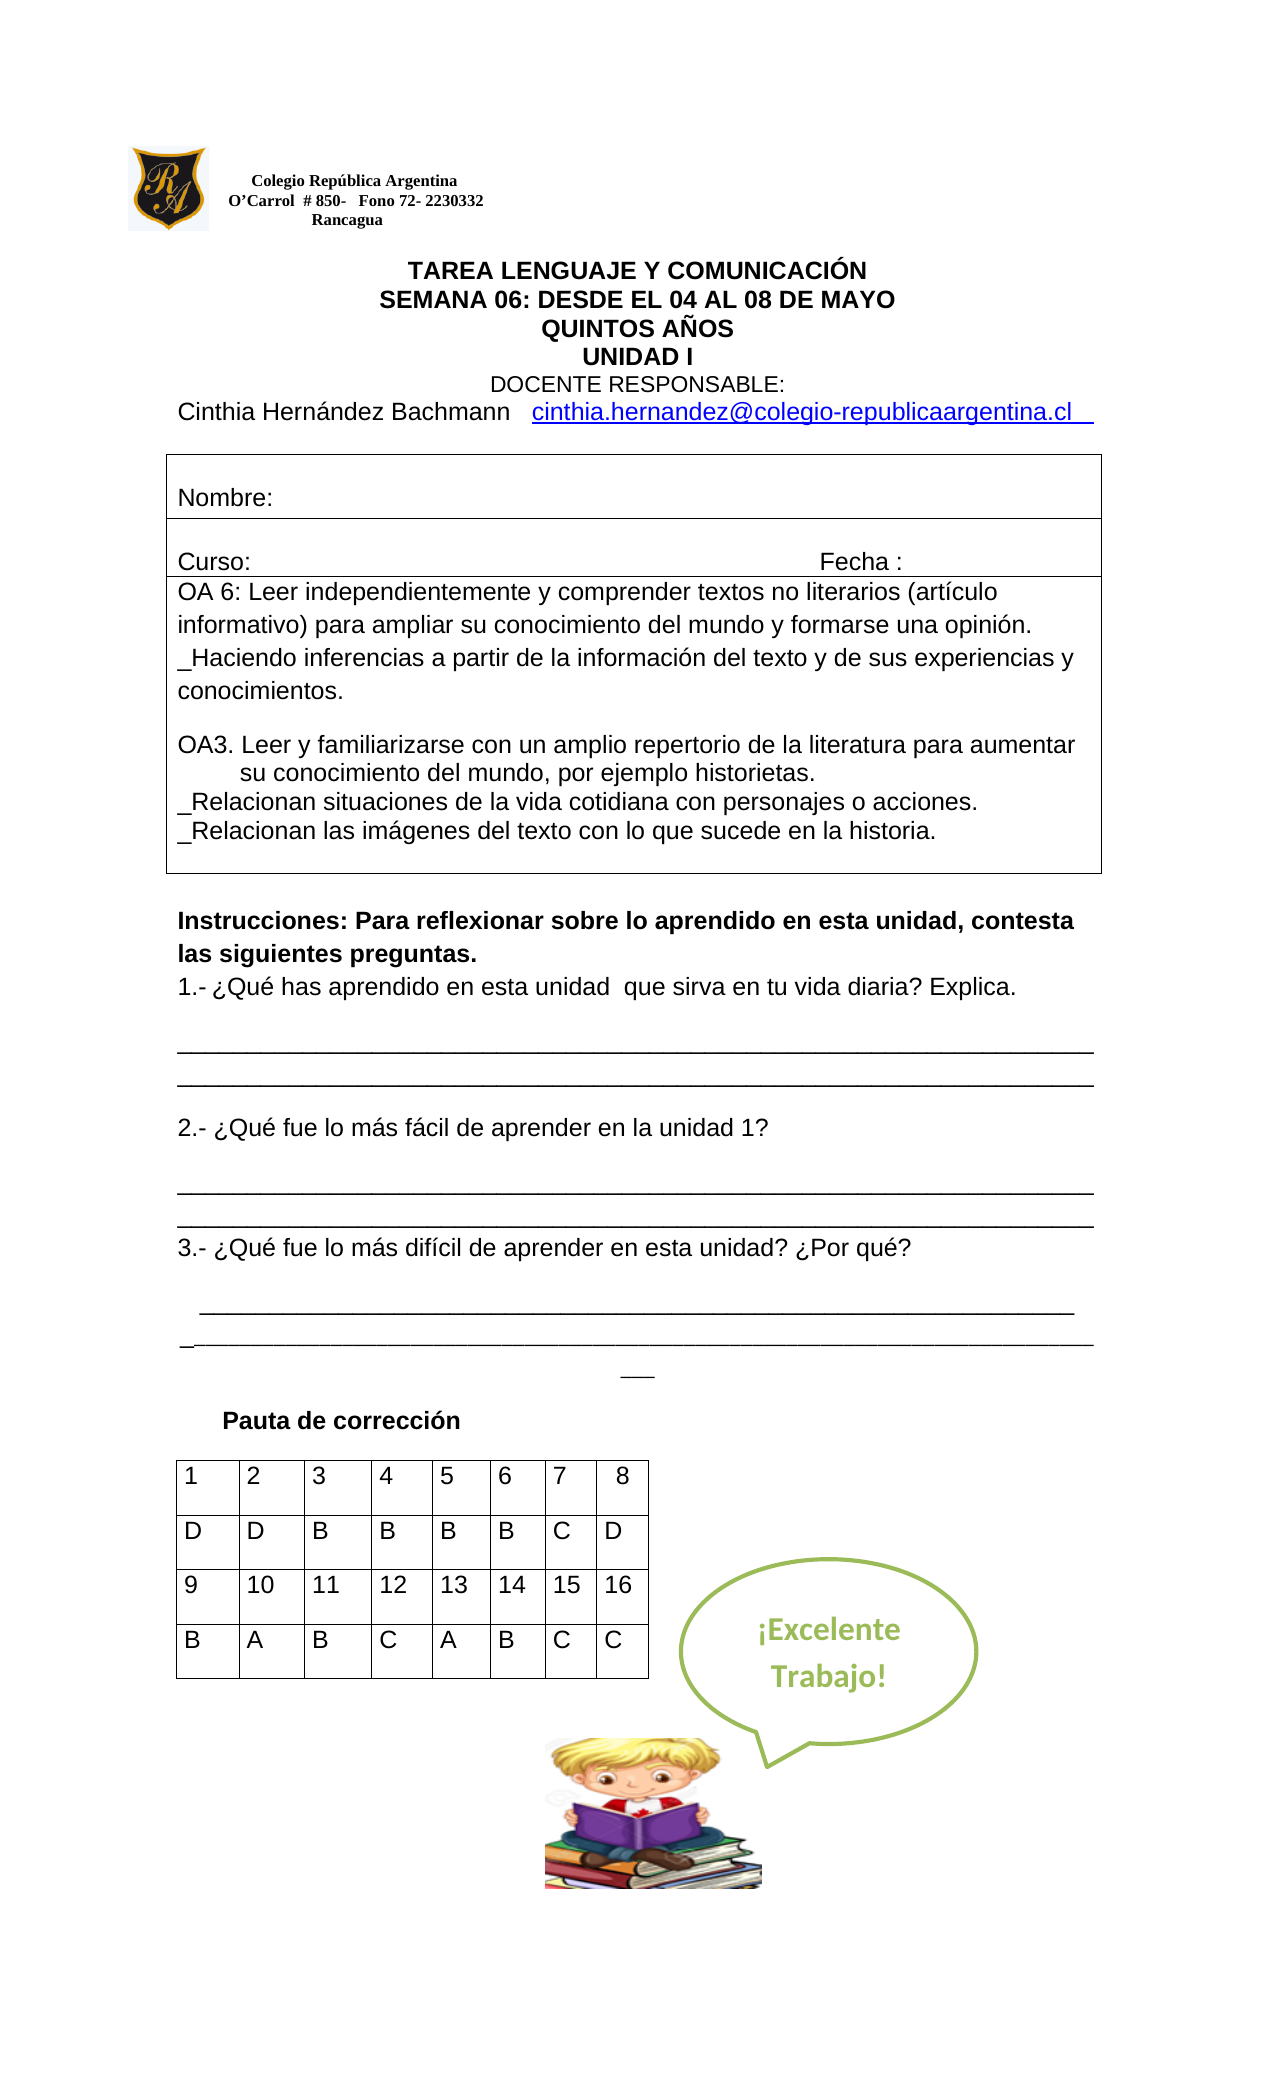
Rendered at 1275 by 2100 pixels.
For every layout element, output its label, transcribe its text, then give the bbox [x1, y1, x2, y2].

text Instrucciones: Para reflexionar sobre lo aprendido en esta unidad, contesta las siguientes preguntas. 1.- ¿Qué has aprendido en esta unidad que sirva en tu vida diaria? Explica. [177, 874, 1098, 1001]
text __________________________________________________________________________________________________________________________________________________ [177, 1287, 1098, 1381]
table_cell Curso: Fecha : [167, 519, 1101, 576]
table_header 1 [177, 1461, 239, 1515]
text ____________________________________________________________________________________________________________________________________3.- ¿Qué fue lo más difícil de aprender en esta unidad? ¿Por qué? [177, 1167, 1098, 1262]
text TAREA LENGUAJE Y COMUNICACIÓN [177, 256, 1098, 285]
text Pauta de corrección [177, 1406, 1098, 1435]
table_cell B [491, 1516, 545, 1569]
picture [128, 146, 210, 231]
text SEMANA 06: DESDE EL 04 AL 08 DE MAYO [177, 285, 1098, 313]
table_cell 9 [177, 1570, 239, 1624]
table_header 8 [597, 1461, 648, 1515]
table_cell B [433, 1516, 490, 1569]
table_header 4 [372, 1461, 432, 1515]
table_cell C [546, 1625, 596, 1678]
table_cell D [240, 1516, 304, 1569]
table_header 5 [433, 1461, 490, 1515]
table_cell D [177, 1516, 239, 1569]
table_cell A [240, 1625, 304, 1678]
text O’Carrol # 850- Fono 72- 2230332 [210, 190, 1098, 209]
table_cell OA 6: Leer independientemente y comprender textos no literarios (artículo informativo) para ampliar su conocimiento del mundo y formarse una opinión. _Haciendo inferencias a partir de la información del texto y de sus experiencias y conocimientos. OA3. Leer y familiarizarse con un amplio repertorio de la literatura para aumentar su conocimiento del mundo, por ejemplo historietas. _Relacionan situaciones de la vida cotidiana con personajes o acciones. _Relacionan las imágenes del texto con lo que sucede en la historia. [167, 577, 1101, 873]
text DOCENTE RESPONSABLE: [177, 371, 1098, 397]
table_cell 16 [597, 1570, 648, 1624]
table_cell 15 [546, 1570, 596, 1624]
table_cell B [491, 1625, 545, 1678]
table_cell D [597, 1516, 648, 1569]
text 2.- ¿Qué fue lo más fácil de aprender en la unidad 1? [177, 1113, 1098, 1142]
table_cell 12 [372, 1570, 432, 1624]
table_cell B [372, 1516, 432, 1569]
text ____________________________________________________________________________________________________________________________________ [177, 1026, 1098, 1088]
table_cell A [433, 1625, 490, 1678]
table_cell C [372, 1625, 432, 1678]
table_cell B [305, 1516, 371, 1569]
table_cell 13 [433, 1570, 490, 1624]
table_cell 10 [240, 1570, 304, 1624]
table_header 7 [546, 1461, 596, 1515]
table_header Nombre: [167, 455, 1101, 518]
table_cell C [546, 1516, 596, 1569]
picture [545, 1738, 762, 1889]
table_cell C [597, 1625, 648, 1678]
text Cinthia Hernández Bachmann cinthia.hernandez@colegio-republicaargentina.cl [177, 397, 1098, 426]
text QUINTOS AÑOS UNIDAD I [177, 313, 1098, 371]
text Rancagua [210, 209, 1098, 229]
table_cell B [177, 1625, 239, 1678]
table_header 2 [240, 1461, 304, 1515]
text Colegio República Argentina [210, 171, 1098, 190]
table_cell 11 [305, 1570, 371, 1624]
table_header 6 [491, 1461, 545, 1515]
table_header 3 [305, 1461, 371, 1515]
table_cell 14 [491, 1570, 545, 1624]
table_cell B [305, 1625, 371, 1678]
